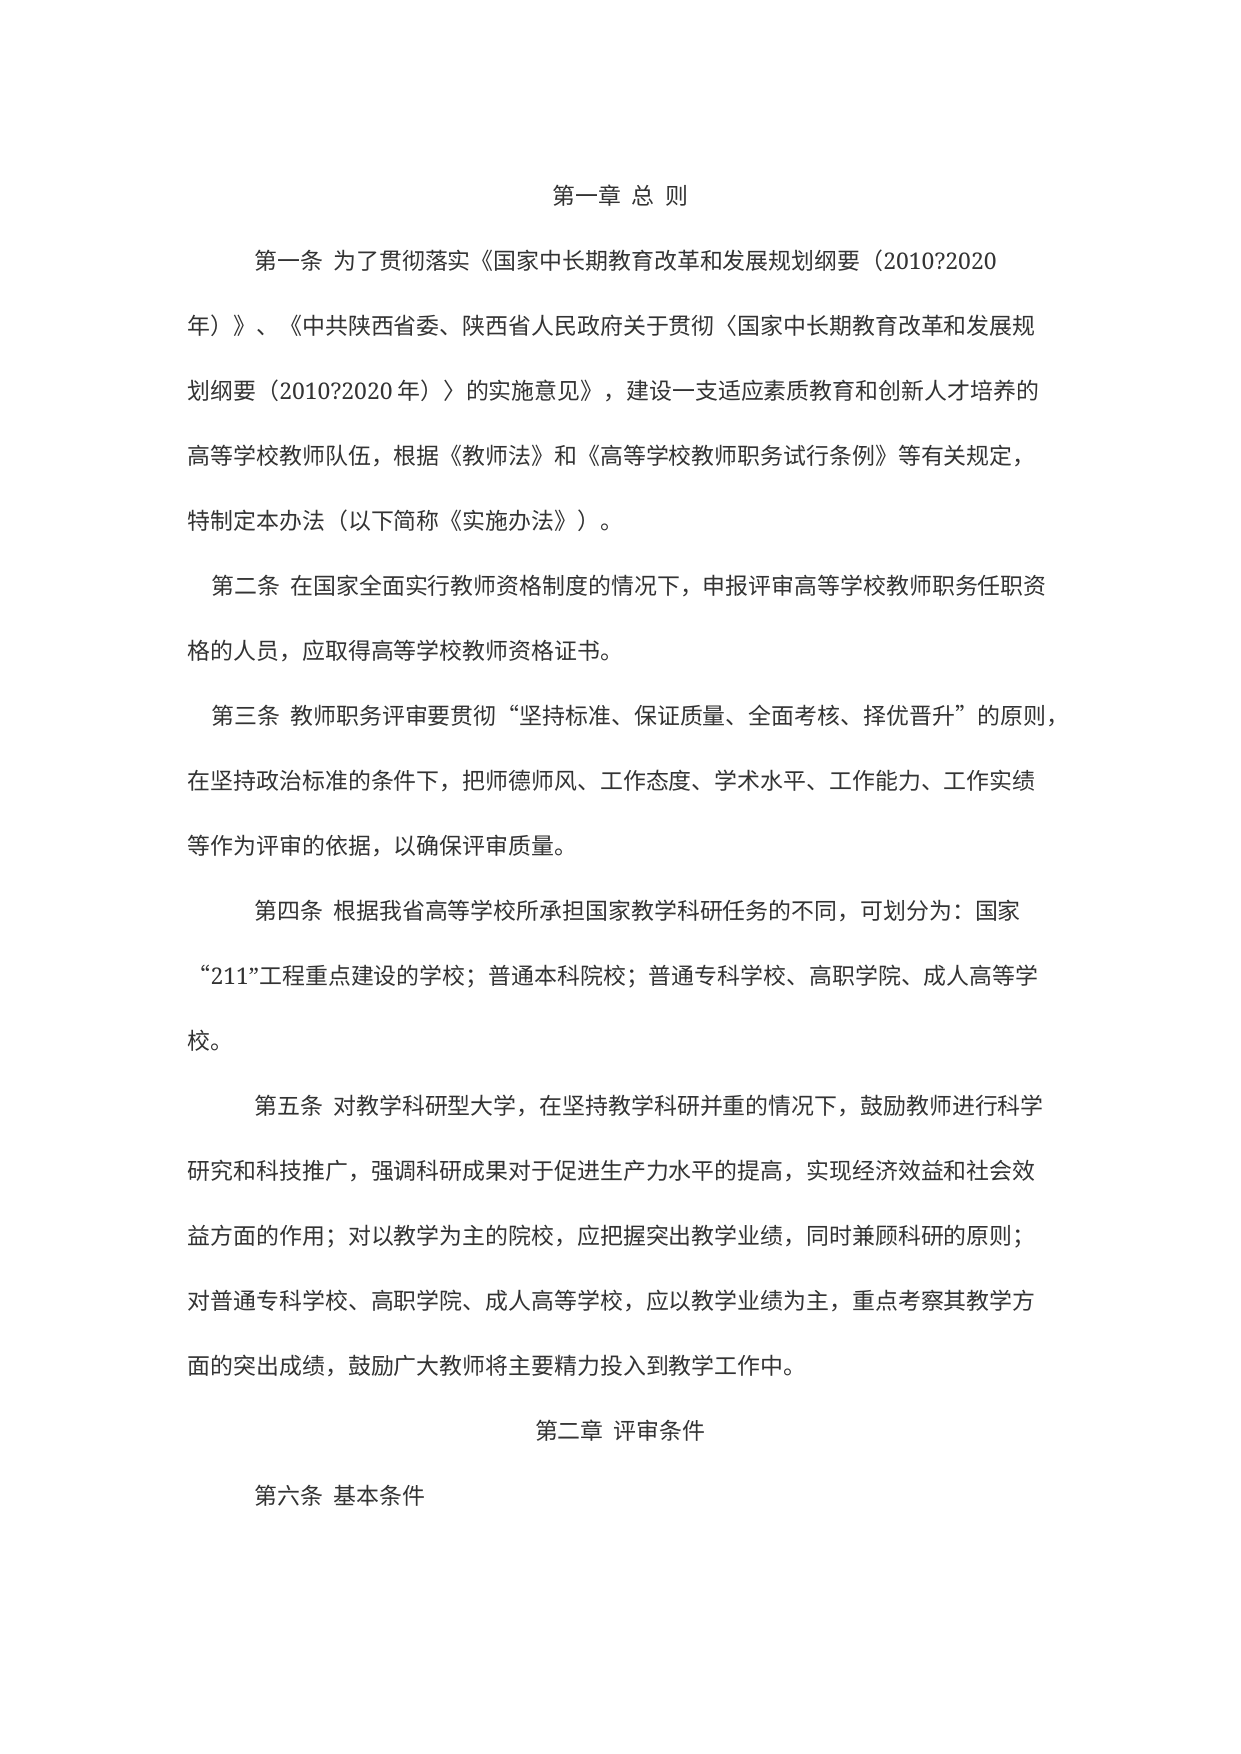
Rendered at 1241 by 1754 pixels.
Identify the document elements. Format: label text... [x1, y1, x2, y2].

text 第二章 评审条件 [187, 1397, 1053, 1462]
text 第六条 基本条件 [187, 1462, 1053, 1527]
text 第一章 总 则 [187, 162, 1053, 227]
text 第一条 为了贯彻落实《国家中长期教育改革和发展规划纲要（2010?2020年）》、《中共陕西省委、陕西省人民政府关于贯彻〈国家中长期教育改革和发展规划纲要（2010?2020年）〉的实施意见》，建设一支适应素质教育和创新人才培养的高等学校教师队伍，根据《教师法》和《高等学校教师职务试行条例》等有关规定，特制定本办法（以下简称《实施办法》）。 [187, 227, 1053, 552]
text 第四条 根据我省高等学校所承担国家教学科研任务的不同，可划分为：国家“211”工程重点建设的学校；普通本科院校；普通专科学校、高职学院、成人高等学校。 [187, 877, 1053, 1072]
text 第五条 对教学科研型大学，在坚持教学科研并重的情况下，鼓励教师进行科学研究和科技推广，强调科研成果对于促进生产力水平的提高，实现经济效益和社会效益方面的作用；对以教学为主的院校，应把握突出教学业绩，同时兼顾科研的原则；对普通专科学校、高职学院、成人高等学校，应以教学业绩为主，重点考察其教学方面的突出成绩，鼓励广大教师将主要精力投入到教学工作中。 [187, 1072, 1053, 1397]
text 第二条 在国家全面实行教师资格制度的情况下，申报评审高等学校教师职务任职资格的人员，应取得高等学校教师资格证书。 [187, 552, 1053, 682]
text 第三条 教师职务评审要贯彻“坚持标准、保证质量、全面考核、择优晋升”的原则，在坚持政治标准的条件下，把师德师风、工作态度、学术水平、工作能力、工作实绩等作为评审的依据，以确保评审质量。 [187, 682, 1053, 877]
